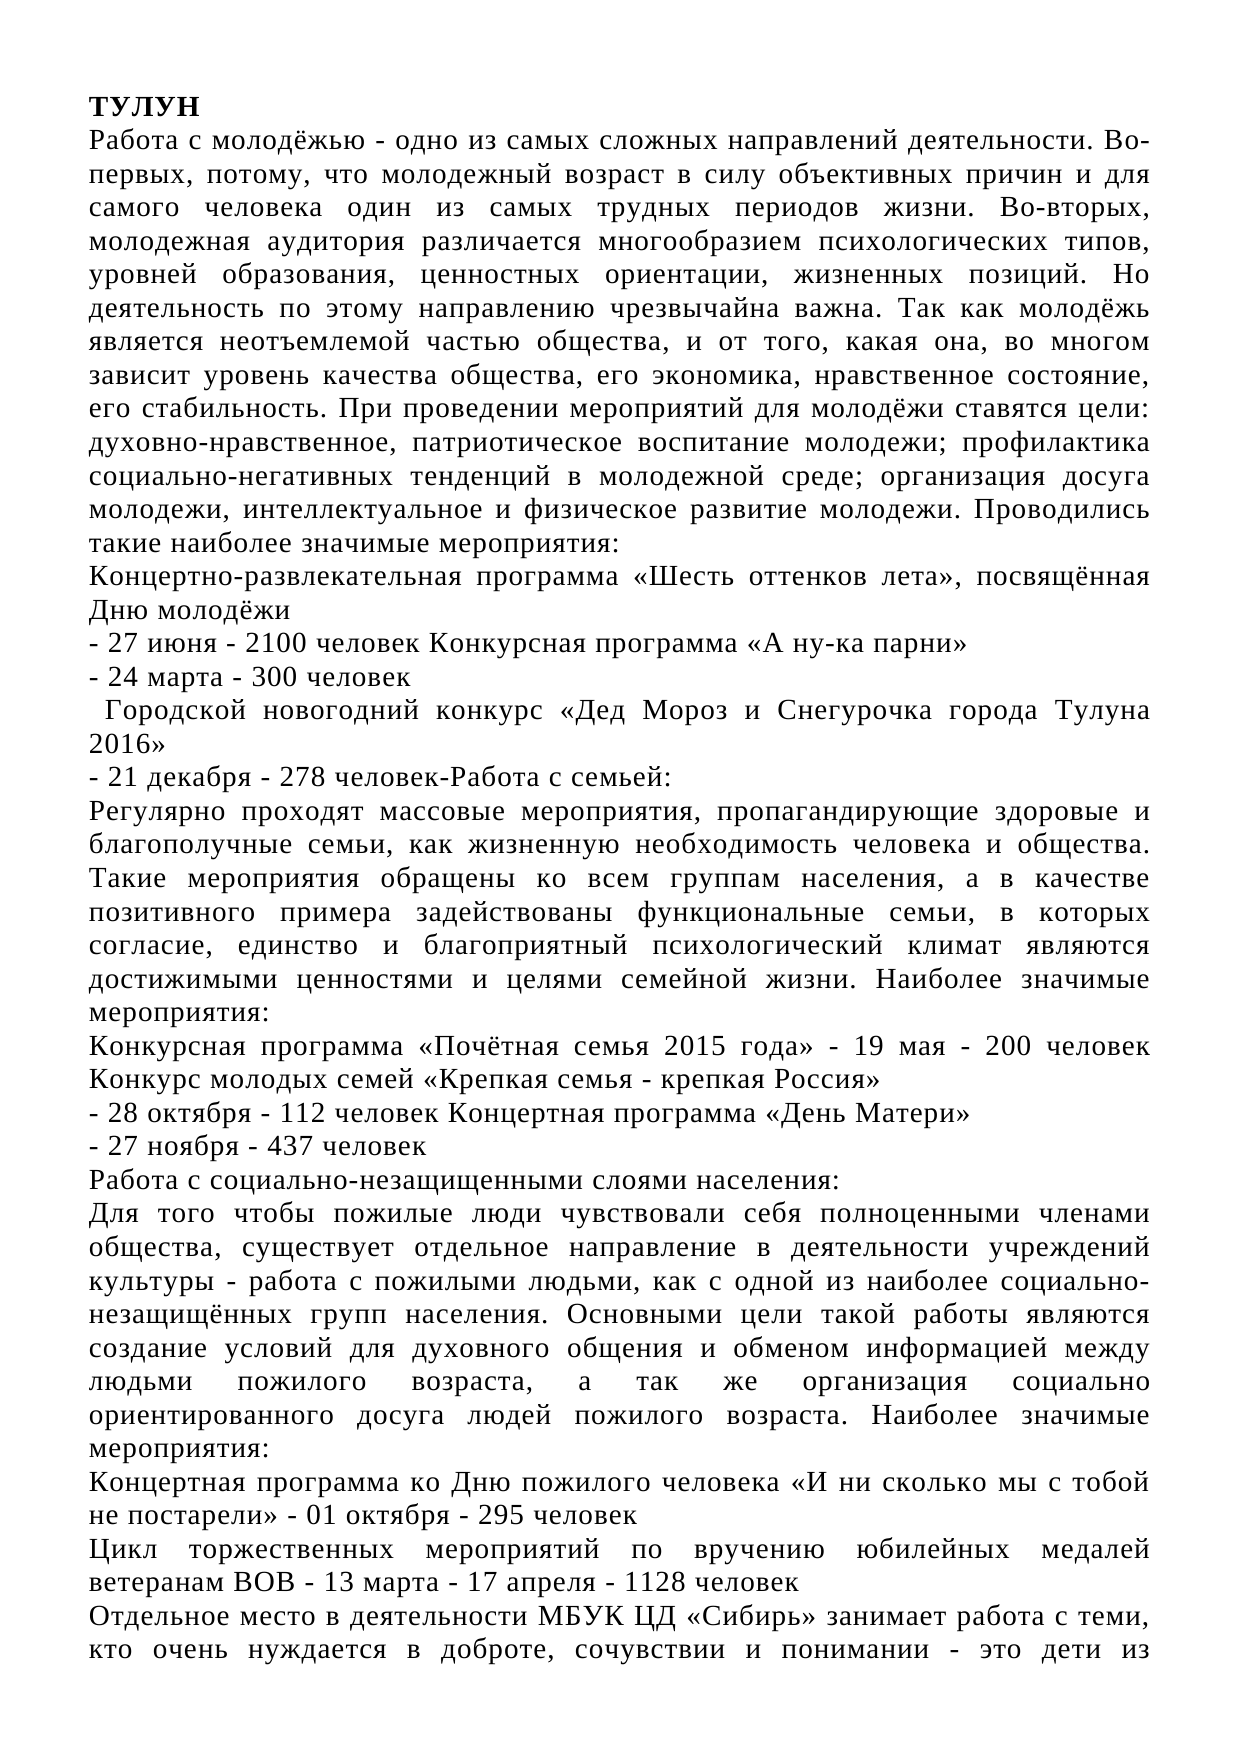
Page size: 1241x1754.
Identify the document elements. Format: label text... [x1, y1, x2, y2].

text Концертно-развлекательная программа «Шесть оттенков лета», посвящённая Дню молодёжи [89, 558, 1152, 625]
text - 28 октября - 112 человек Концертная программа «День Матери» [89, 1095, 1152, 1128]
text Работа с молодёжью - одно из самых сложных направлений деятельности. Во-первых, потому, что молодежный возраст в силу объективных причин и для самого человека один из самых трудных периодов жизни. Во-вторых, молодежная аудитория различается многообразием психологических типов, уровней образования, ценностных ориентации, жизненных позиций. Но деятельность по этому направлению чрезвычайна важна. Так как молодёжь является неотъемлемой частью общества, и от того, какая она, во многом зависит уровень качества общества, его экономика, нравственное состояние, его стабильность. При проведении мероприятий для молодёжи ставятся цели: духовно-нравственное, патриотическое воспитание молодежи; профилактика социально-негативных тенденций в молодежной среде; организация досуга молодежи, интеллектуальное и физическое развитие молодежи. Проводились такие наиболее значимые мероприятия: [89, 122, 1152, 558]
text Для того чтобы пожилые люди чувствовали себя полноценными членами общества, существует отдельное направление в деятельности учреждений культуры - работа с пожилыми людьми, как с одной из наиболее социально-незащищённых групп населения. Основными цели такой работы являются создание условий для духовного общения и обменом информацией между людьми пожилого возраста, а так же организация социально ориентированного досуга людей пожилого возраста. Наиболее значимые мероприятия: [89, 1196, 1152, 1464]
text Городской новогодний конкурс «Дед Мороз и Снегурочка города Тулуна 2016» [89, 692, 1152, 759]
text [89, 1598, 1152, 1665]
text Работа с социально-незащищенными слоями населения: [89, 1162, 1152, 1196]
text Цикл торжественных мероприятий по вручению юбилейных медалей ветеранам ВОВ - 13 марта - 17 апреля - 1128 человек [89, 1531, 1152, 1598]
text - 24 марта - 300 человек [89, 659, 1152, 692]
text - 27 ноября - 437 человек [89, 1128, 1152, 1162]
text - 27 июня - 2100 человек Конкурсная программа «А ну-ка парни» [89, 625, 1152, 659]
text - 21 декабря - 278 человек-Работа с семьей: [89, 759, 1152, 793]
text Концертная программа ко Дню пожилого человека «И ни сколько мы с тобой не постарели» - 01 октября - 295 человек [89, 1464, 1152, 1531]
text Регулярно проходят массовые мероприятия, пропагандирующие здоровые и благополучные семьи, как жизненную необходимость человека и общества. Такие мероприятия обращены ко всем группам населения, а в качестве позитивного примера задействованы функциональные семьи, в которых согласие, единство и благоприятный психологический климат являются достижимыми ценностями и целями семейной жизни. Наиболее значимые мероприятия: [89, 793, 1152, 1028]
text ТУЛУН [89, 89, 1152, 122]
text Конкурсная программа «Почётная семья 2015 года» - 19 мая - 200 человек Конкурс молодых семей «Крепкая семья - крепкая Россия» [89, 1028, 1152, 1095]
